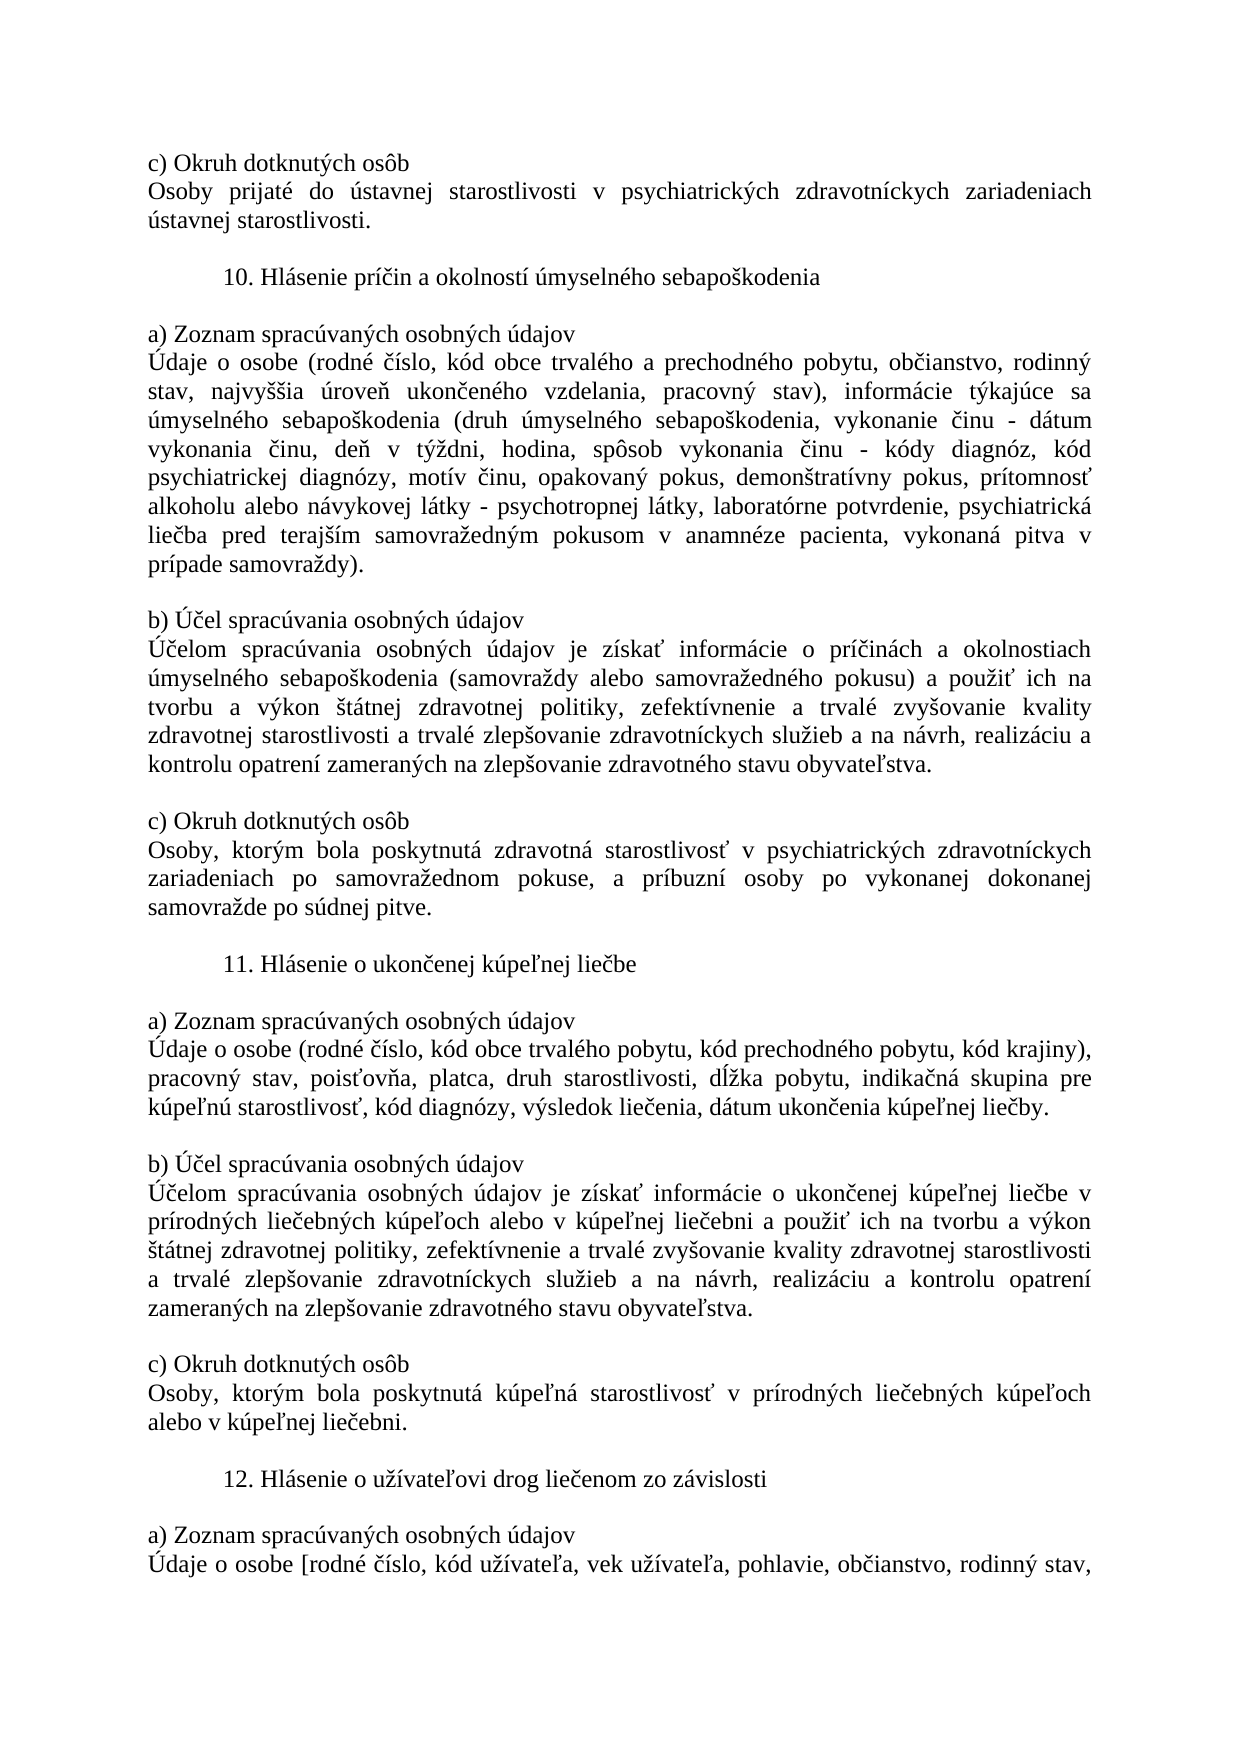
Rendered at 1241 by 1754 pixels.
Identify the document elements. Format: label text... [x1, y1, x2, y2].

text a) Zoznam spracúvaných osobných údajov [148, 1006, 1092, 1034]
text c) Okruh dotknutých osôb [148, 1349, 1092, 1378]
text b) Účel spracúvania osobných údajov [148, 606, 1092, 634]
text c) Okruh dotknutých osôb [148, 806, 1092, 835]
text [148, 1549, 1092, 1578]
text a) Zoznam spracúvaných osobných údajov [148, 319, 1092, 347]
text 12. Hlásenie o užívateľovi drog liečenom zo závislosti [148, 1464, 1092, 1492]
text c) Okruh dotknutých osôb [148, 148, 1092, 176]
text Osoby, ktorým bola poskytnutá kúpeľná starostlivosť v prírodných liečebných kúpeľoch alebo v kúpeľnej liečebni. [148, 1378, 1092, 1436]
text 11. Hlásenie o ukončenej kúpeľnej liečbe [148, 949, 1092, 978]
text Osoby, ktorým bola poskytnutá zdravotná starostlivosť v psychiatrických zdravotníckych zariadeniach po samovražednom pokuse, a príbuzní osoby po vykonanej dokonanej samovražde po súdnej pitve. [148, 835, 1092, 921]
text Účelom spracúvania osobných údajov je získať informácie o príčinách a okolnostiach úmyselného sebapoškodenia (samovraždy alebo samovražedného pokusu) a použiť ich na tvorbu a výkon štátnej zdravotnej politiky, zefektívnenie a trvalé zvyšovanie kvality zdravotnej starostlivosti a trvalé zlepšovanie zdravotníckych služieb a na návrh, realizáciu a kontrolu opatrení zameraných na zlepšovanie zdravotného stavu obyvateľstva. [148, 634, 1092, 778]
text 10. Hlásenie príčin a okolností úmyselného sebapoškodenia [148, 262, 1092, 291]
text Údaje o osobe (rodné číslo, kód obce trvalého pobytu, kód prechodného pobytu, kód krajiny), pracovný stav, poisťovňa, platca, druh starostlivosti, dĺžka pobytu, indikačná skupina pre kúpeľnú starostlivosť, kód diagnózy, výsledok liečenia, dátum ukončenia kúpeľnej liečby. [148, 1034, 1092, 1121]
text Účelom spracúvania osobných údajov je získať informácie o ukončenej kúpeľnej liečbe v prírodných liečebných kúpeľoch alebo v kúpeľnej liečebni a použiť ich na tvorbu a výkon štátnej zdravotnej politiky, zefektívnenie a trvalé zvyšovanie kvality zdravotnej starostlivosti a trvalé zlepšovanie zdravotníckych služieb a na návrh, realizáciu a kontrolu opatrení zameraných na zlepšovanie zdravotného stavu obyvateľstva. [148, 1178, 1092, 1321]
text b) Účel spracúvania osobných údajov [148, 1149, 1092, 1178]
text Osoby prijaté do ústavnej starostlivosti v psychiatrických zdravotníckych zariadeniach ústavnej starostlivosti. [148, 176, 1092, 234]
text Údaje o osobe (rodné číslo, kód obce trvalého a prechodného pobytu, občianstvo, rodinný stav, najvyššia úroveň ukončeného vzdelania, pracovný stav), informácie týkajúce sa úmyselného sebapoškodenia (druh úmyselného sebapoškodenia, vykonanie činu - dátum vykonania činu, deň v týždni, hodina, spôsob vykonania činu - kódy diagnóz, kód psychiatrickej diagnózy, motív činu, opakovaný pokus, demonštratívny pokus, prítomnosť alkoholu alebo návykovej látky - psychotropnej látky, laboratórne potvrdenie, psychiatrická liečba pred terajším samovražedným pokusom v anamnéze pacienta, vykonaná pitva v prípade samovraždy). [148, 347, 1092, 577]
text a) Zoznam spracúvaných osobných údajov [148, 1520, 1092, 1549]
